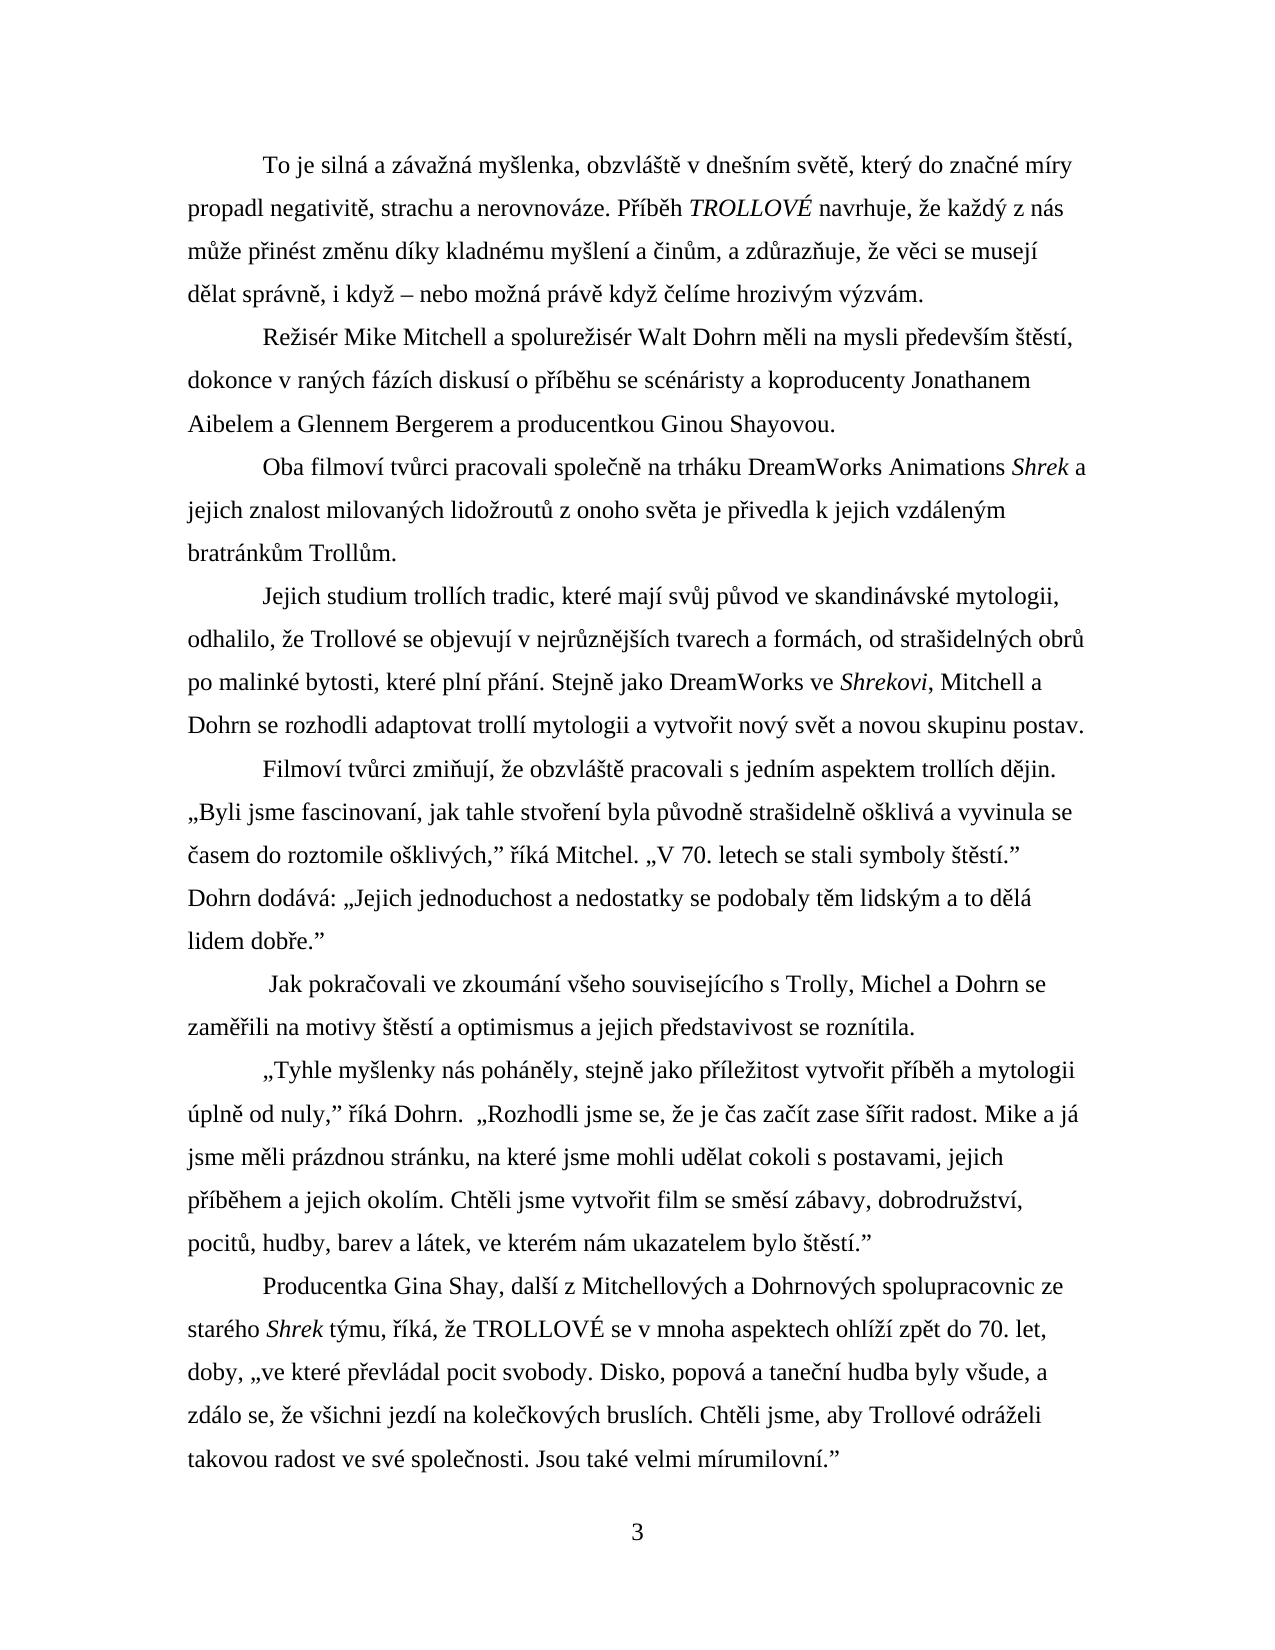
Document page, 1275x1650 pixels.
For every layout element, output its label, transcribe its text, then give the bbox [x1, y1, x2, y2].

text Producentka Gina Shay, další z Mitchellových a Dohrnových spolupracovnic ze starého Shrek týmu, říká, že TROLLOVÉ se v mnoha aspektech ohlíží zpět do 70. let, doby, „ve které převládal pocit svobody. Disko, popová a taneční hudba byly všude, a zdálo se, že všichni jezdí na kolečkových bruslích. Chtěli jsme, aby Trollové odráželi takovou radost ve své společnosti. Jsou také velmi mírumilovní.” [187, 1271, 1087, 1472]
text Jak pokračovali ve zkoumání všeho souvisejícího s Trolly, Michel a Dohrn se zaměřili na motivy štěstí a optimismus a jejich představivost se roznítila. [187, 969, 1087, 1041]
text Jejich studium trollích tradic, které mají svůj původ ve skandinávské mytologii, odhalilo, že Trollové se objevují v nejrůznějších tvarech a formách, od strašidelných obrů po malinké bytosti, které plní přání. Stejně jako DreamWorks ve Shrekovi, Mitchell a Dohrn se rozhodli adaptovat trollí mytologii a vytvořit nový svět a novou skupinu postav. [187, 581, 1087, 739]
text To je silná a závažná myšlenka, obzvláště v dnešním světě, který do značné míry propadl negativitě, strachu a nerovnováze. Příběh TROLLOVÉ navrhuje, že každý z nás může přinést změnu díky kladnému myšlení a činům, a zdůrazňuje, že věci se musejí dělat správně, i když – nebo možná právě když čelíme hrozivým výzvám. [187, 150, 1087, 308]
text Režisér Mike Mitchell a spolurežisér Walt Dohrn měli na mysli především štěstí, dokonce v raných fázích diskusí o příběhu se scénáristy a koproducenty Jonathanem Aibelem a Glennem Bergerem a producentkou Ginou Shayovou. [187, 322, 1087, 437]
text Oba filmoví tvůrci pracovali společně na trháku DreamWorks Animations Shrek a jejich znalost milovaných lidožroutů z onoho světa je přivedla k jejich vzdáleným bratránkům Trollům. [187, 452, 1087, 567]
text Filmoví tvůrci zmiňují, že obzvláště pracovali s jedním aspektem trollích dějin. „Byli jsme fascinovaní, jak tahle stvoření byla původně strašidelně ošklivá a vyvinula se časem do roztomile ošklivých,” říká Mitchel. „V 70. letech se stali symboly štěstí.” Dohrn dodává: „Jejich jednoduchost a nedostatky se podobaly těm lidským a to dělá lidem dobře.” [187, 754, 1087, 955]
text „Tyhle myšlenky nás poháněly, stejně jako příležitost vytvořit příběh a mytologii úplně od nuly,” říká Dohrn. „Rozhodli jsme se, že je čas začít zase šířit radost. Mike a já jsme měli prázdnou stránku, na které jsme mohli udělat cokoli s postavami, jejich příběhem a jejich okolím. Chtěli jsme vytvořit film se směsí zábavy, dobrodružství, pocitů, hudby, barev a látek, ve kterém nám ukazatelem bylo štěstí.” [187, 1056, 1087, 1257]
